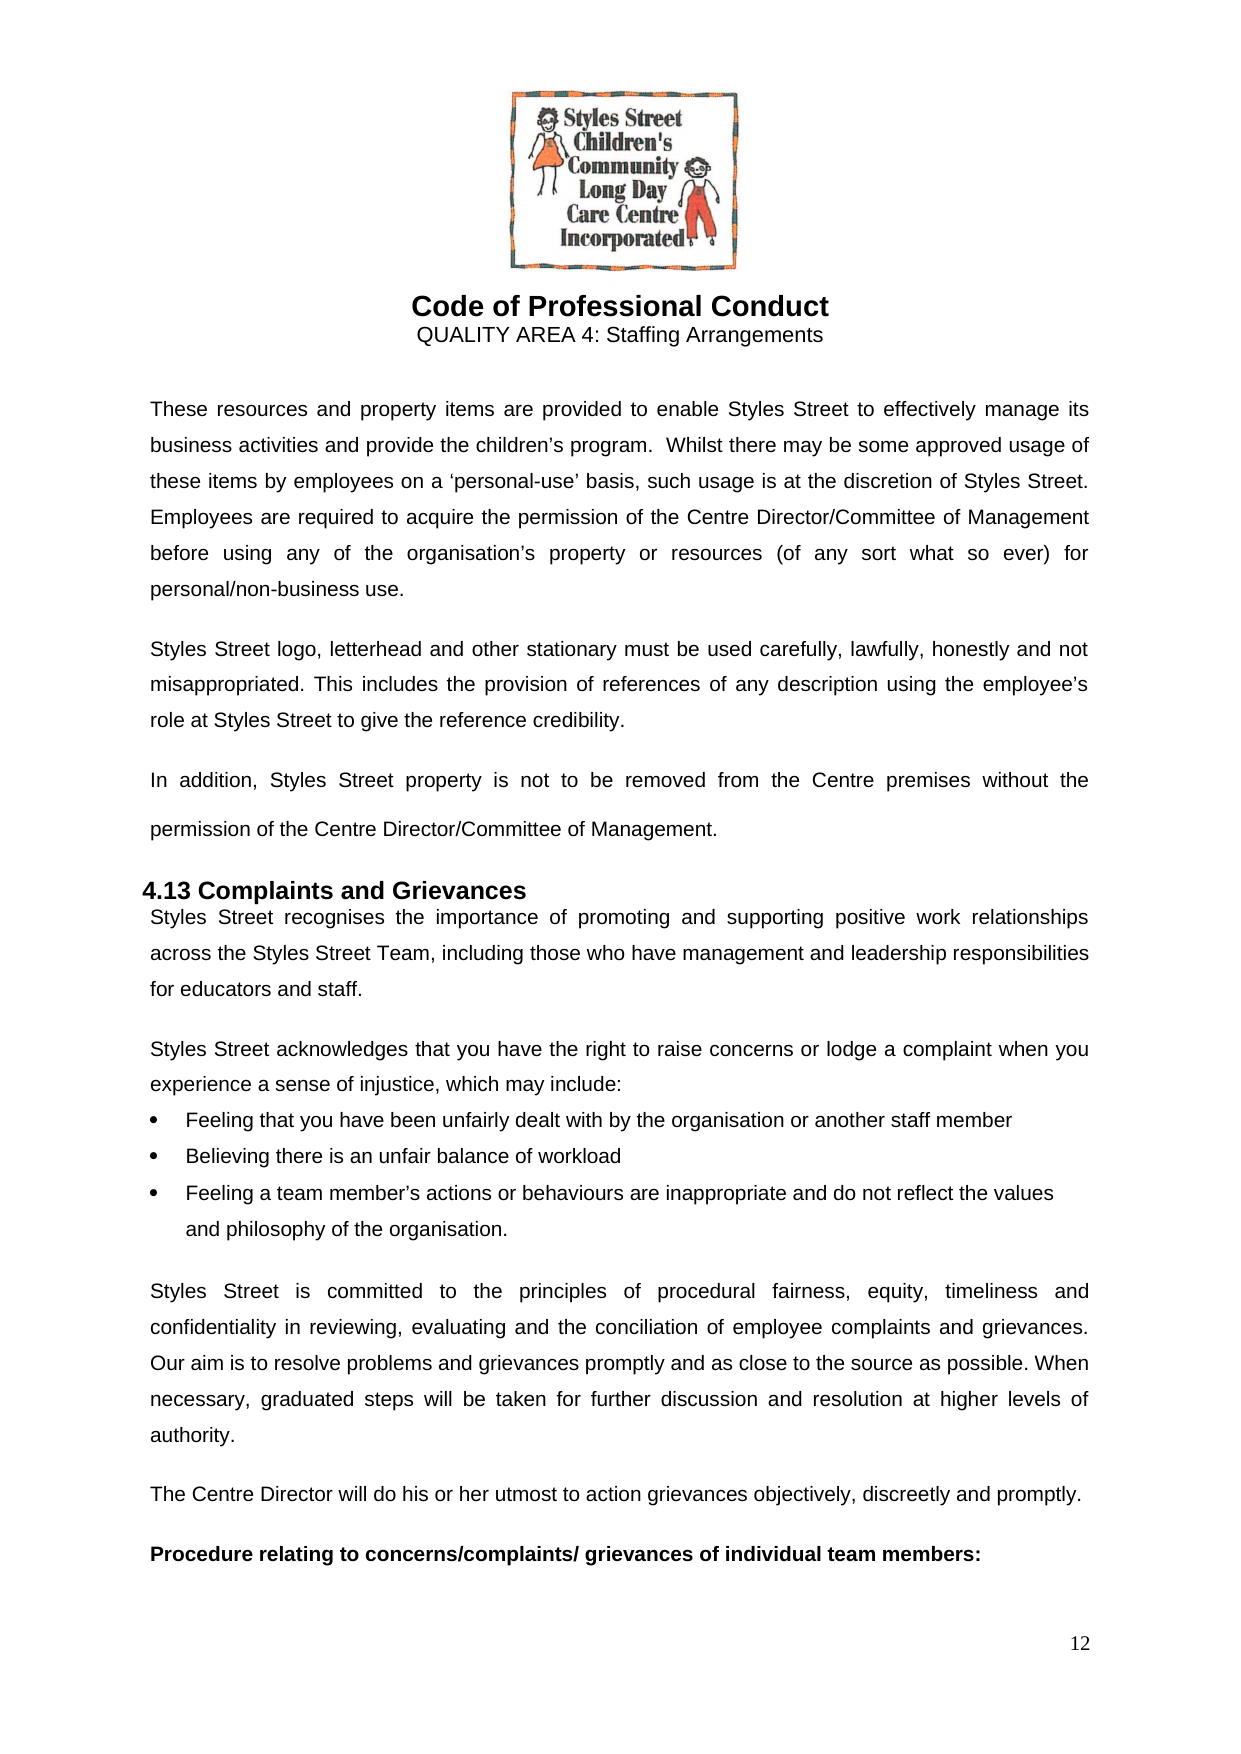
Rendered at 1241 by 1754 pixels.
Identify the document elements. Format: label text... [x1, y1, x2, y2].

list Feeling that you have been unfairly dealt with by the organisation or another staff member [150, 1108, 1090, 1132]
subtitle 4.13 Complaints and Grievances [142, 876, 1090, 904]
text Styles Street recognises the importance of promoting and supporting positive work relationships across the Styles Street Team, including those who have management and leadership responsibilities for educators and staff. [150, 904, 1090, 1000]
text Procedure relating to concerns/complaints/ grievances of individual team members: [150, 1542, 1090, 1566]
text These resources and property items are provided to enable Styles Street to effectively manage its business activities and provide the children’s program. Whilst there may be some approved usage of these items by employees on a ‘personal-use’ basis, such usage is at the discretion of Styles Street. Employees are required to acquire the permission of the Centre Director/Committee of Management before using any of the organisation’s property or resources (of any sort what so ever) for personal/non-business use. [150, 397, 1090, 600]
text Styles Street logo, letterhead and other stationary must be used carefully, lawfully, honestly and not misappropriated. This includes the provision of references of any description using the employee’s role at Styles Street to give the reference credibility. [150, 636, 1090, 732]
text The Centre Director will do his or her utmost to action grievances objectively, discreetly and promptly. [150, 1482, 1090, 1506]
text Styles Street acknowledges that you have the right to raise concerns or lodge a complaint when you experience a sense of injustice, which may include: [150, 1036, 1090, 1096]
list Believing there is an unfair balance of workload [150, 1144, 1090, 1168]
picture [493, 75, 747, 289]
text In addition, Styles Street property is not to be removed from the Centre premises without the permission of the Centre Director/Committee of Management. [150, 768, 1090, 842]
text Styles Street is committed to the principles of procedural fairness, equity, timeliness and confidentiality in reviewing, evaluating and the conciliation of employee complaints and grievances. Our aim is to resolve problems and grievances promptly and as close to the source as possible. When necessary, graduated steps will be taken for further discussion and resolution at higher levels of authority. [150, 1279, 1090, 1446]
list Feeling a team member’s actions or behaviours are inappropriate and do not reflect the values and philosophy of the organisation. [150, 1180, 1090, 1240]
